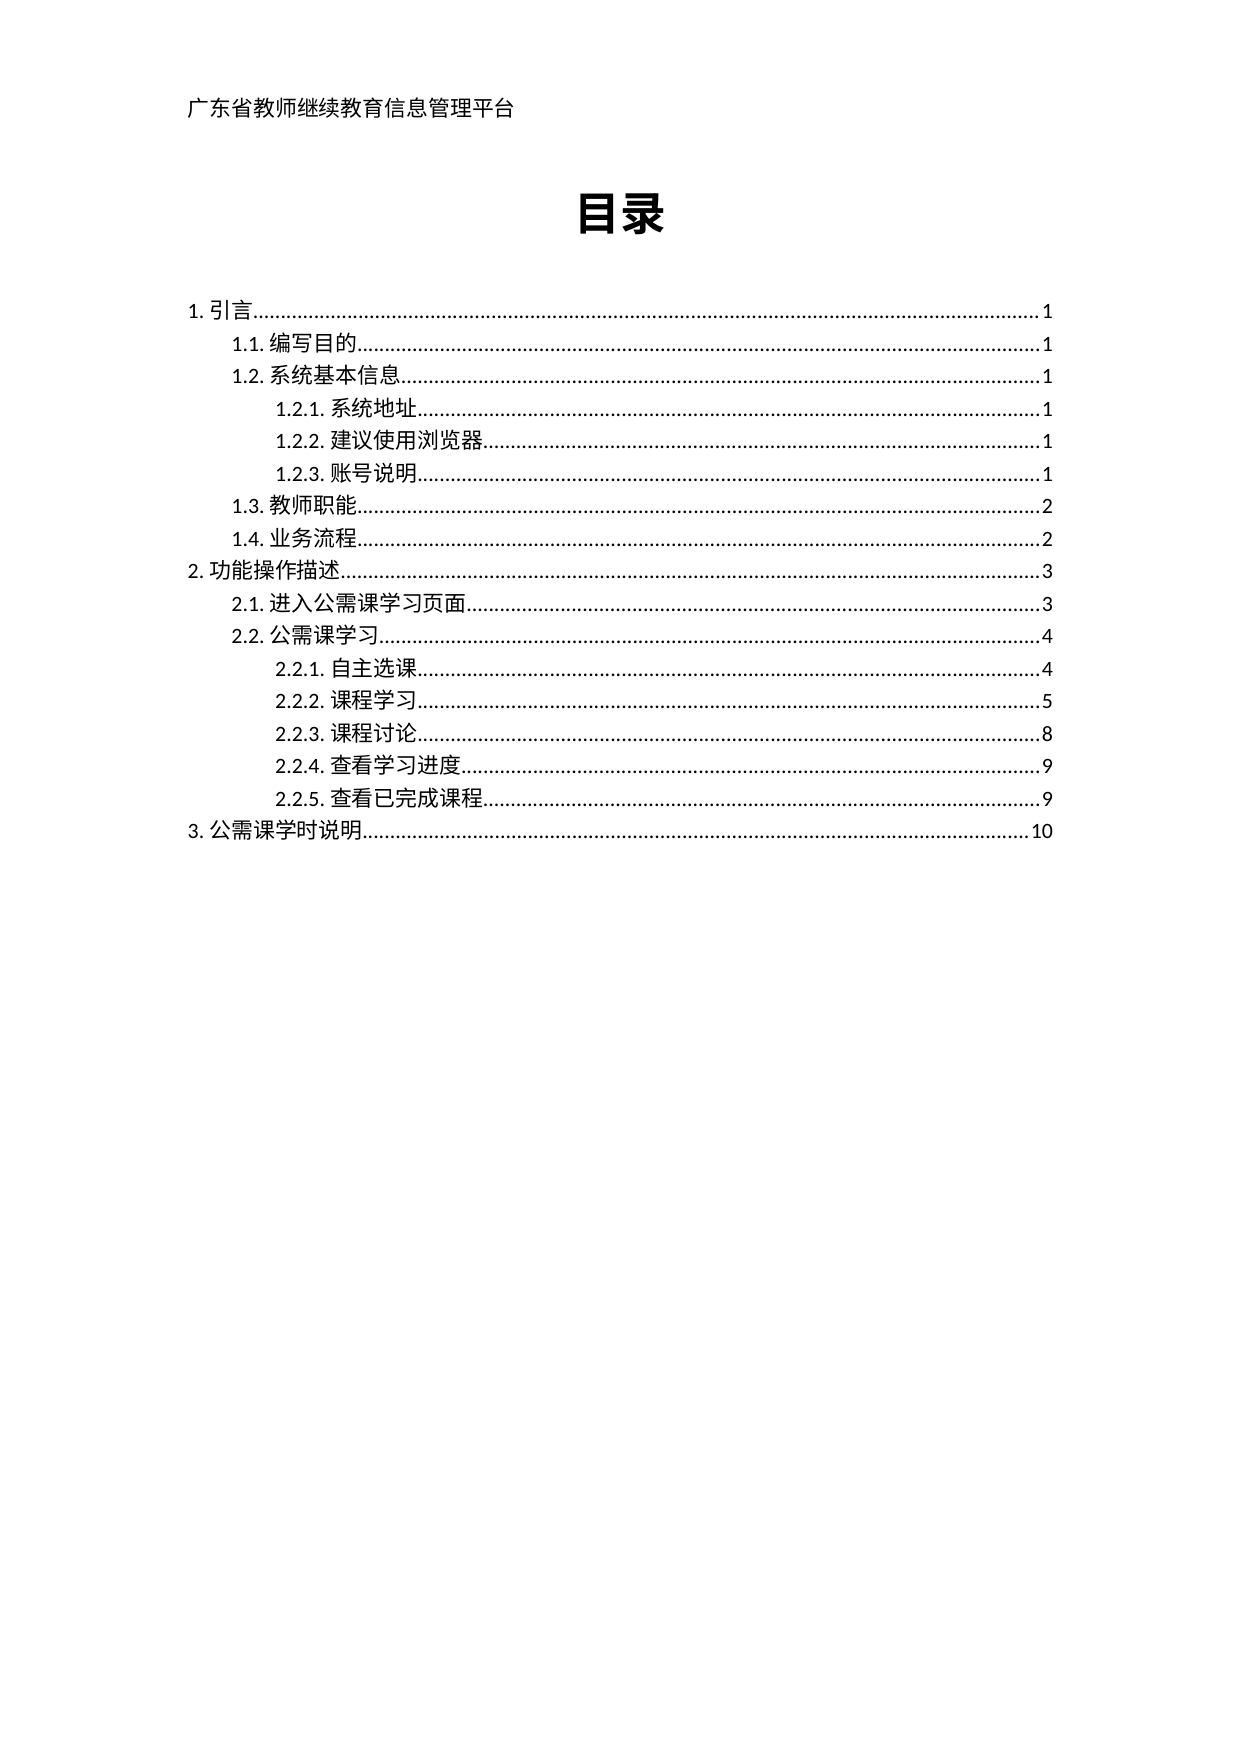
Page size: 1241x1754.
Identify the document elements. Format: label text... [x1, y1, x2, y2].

text 目录 [187, 162, 1053, 259]
text 2. 功能操作描述 3 [187, 553, 1053, 585]
text 2.2.3. 课程讨论 8 [275, 715, 1053, 748]
text 1.4. 业务流程 2 [231, 520, 1053, 553]
text 2.2.1. 自主选课 4 [275, 650, 1053, 683]
text 3. 公需课学时说明 10 [187, 813, 1053, 845]
text 1.2.2. 建议使用浏览器 1 [275, 423, 1053, 455]
text 1.3. 教师职能 2 [231, 488, 1053, 520]
text 2.2.5. 查看已完成课程 9 [275, 780, 1053, 813]
text 1.2. 系统基本信息 1 [231, 358, 1053, 390]
text 1.2.3. 账号说明 1 [275, 455, 1053, 488]
text 1.1. 编写目的 1 [231, 325, 1053, 358]
text 1.2.1. 系统地址 1 [275, 390, 1053, 423]
text 2.2. 公需课学习 4 [231, 618, 1053, 650]
text 2.1. 进入公需课学习页面 3 [231, 585, 1053, 618]
text 1. 引言 1 [187, 293, 1053, 325]
text 2.2.2. 课程学习 5 [275, 683, 1053, 715]
text 2.2.4. 查看学习进度 9 [275, 748, 1053, 780]
